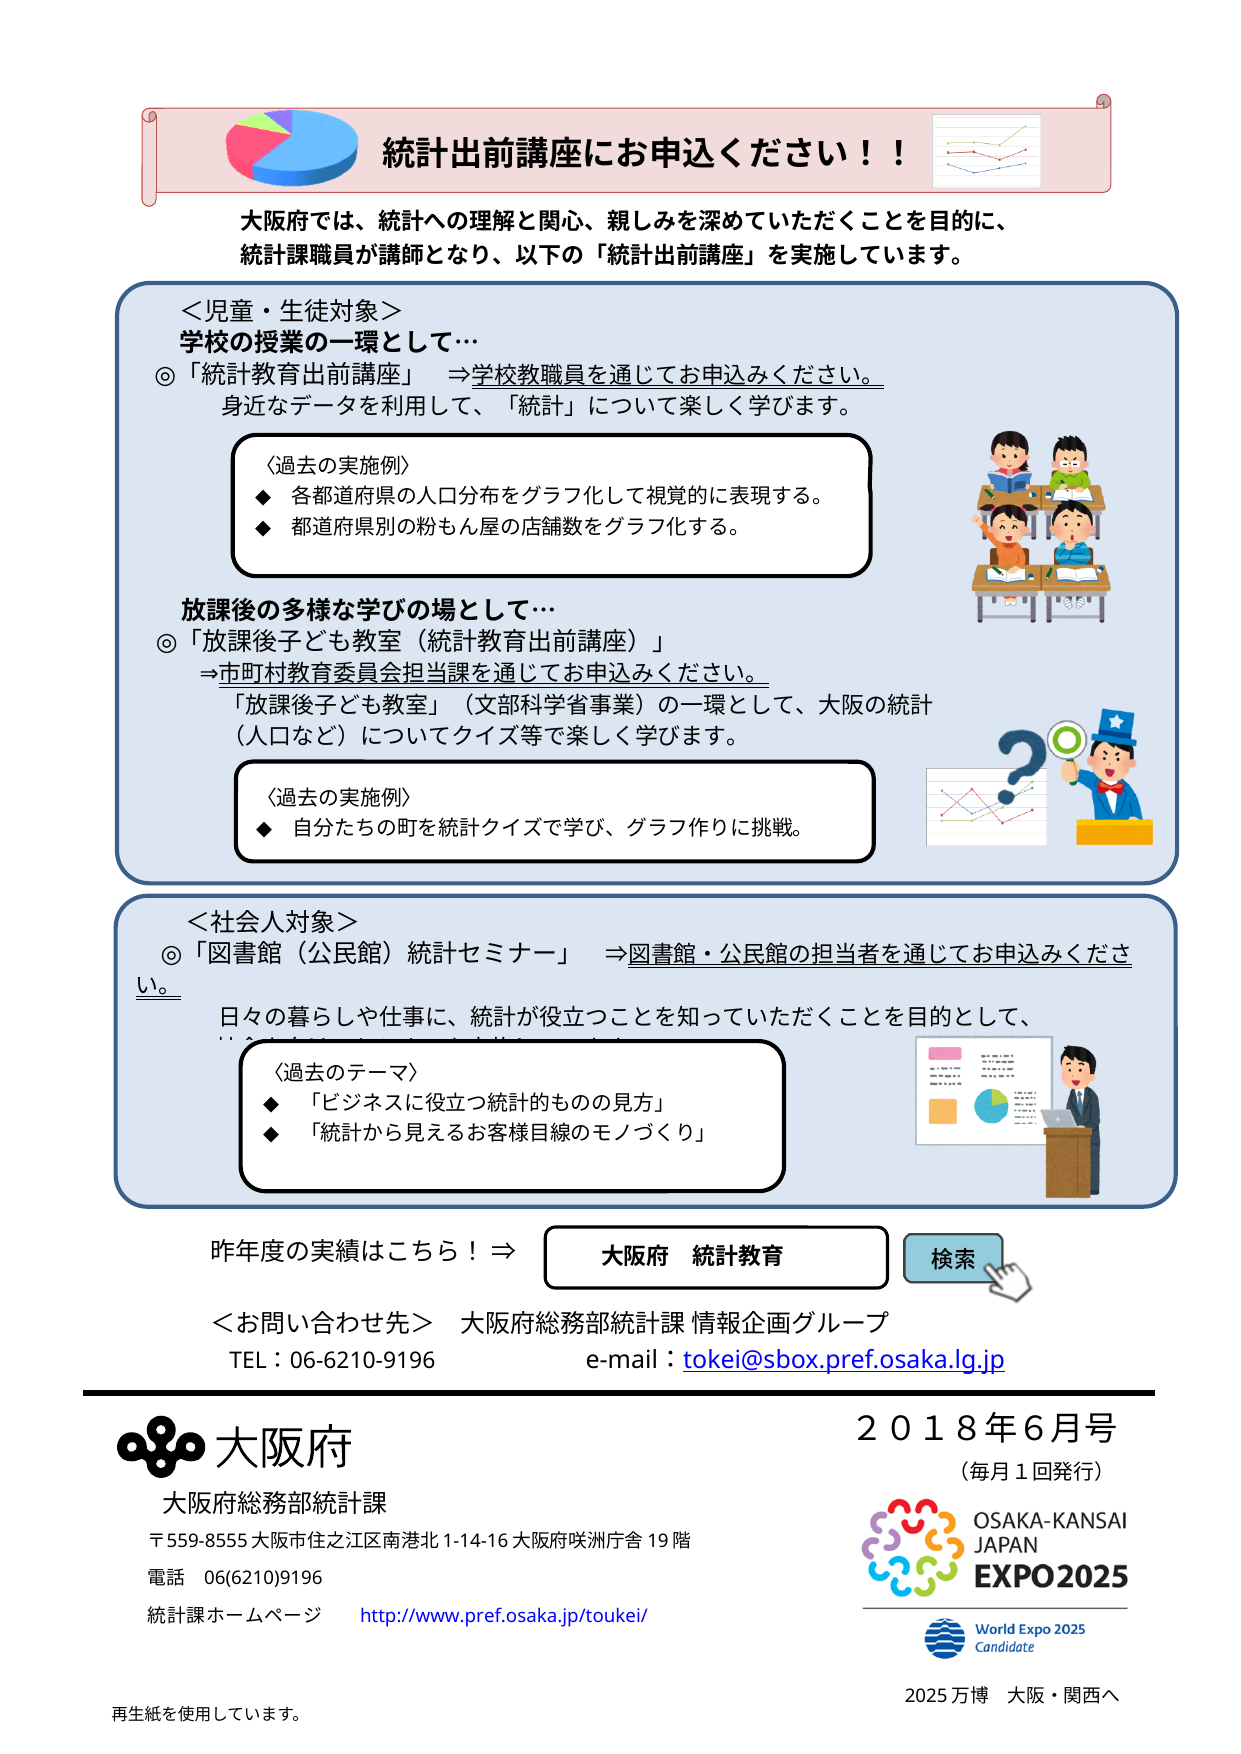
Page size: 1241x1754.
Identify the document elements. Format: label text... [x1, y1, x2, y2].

picture [903, 1233, 1043, 1319]
picture [840, 1481, 1149, 1673]
picture [932, 114, 1041, 188]
picture [214, 108, 372, 188]
picture [926, 706, 1157, 849]
text 統計課ホームページ http://www.pref.osaka.jp/toukei/ [118, 1595, 1134, 1633]
text 電話 06(6210)9196 [118, 1558, 1134, 1595]
text ２０１８年６月号 [118, 1396, 1117, 1463]
text 大阪府総務部統計課 [118, 1484, 1134, 1520]
text （毎月１回発行） [118, 1463, 1115, 1484]
text 〒559-8555大阪市住之江区南港北1-14-16大阪府咲洲庁舎19階 [118, 1520, 1134, 1558]
picture [910, 1019, 1106, 1215]
picture [953, 427, 1130, 628]
